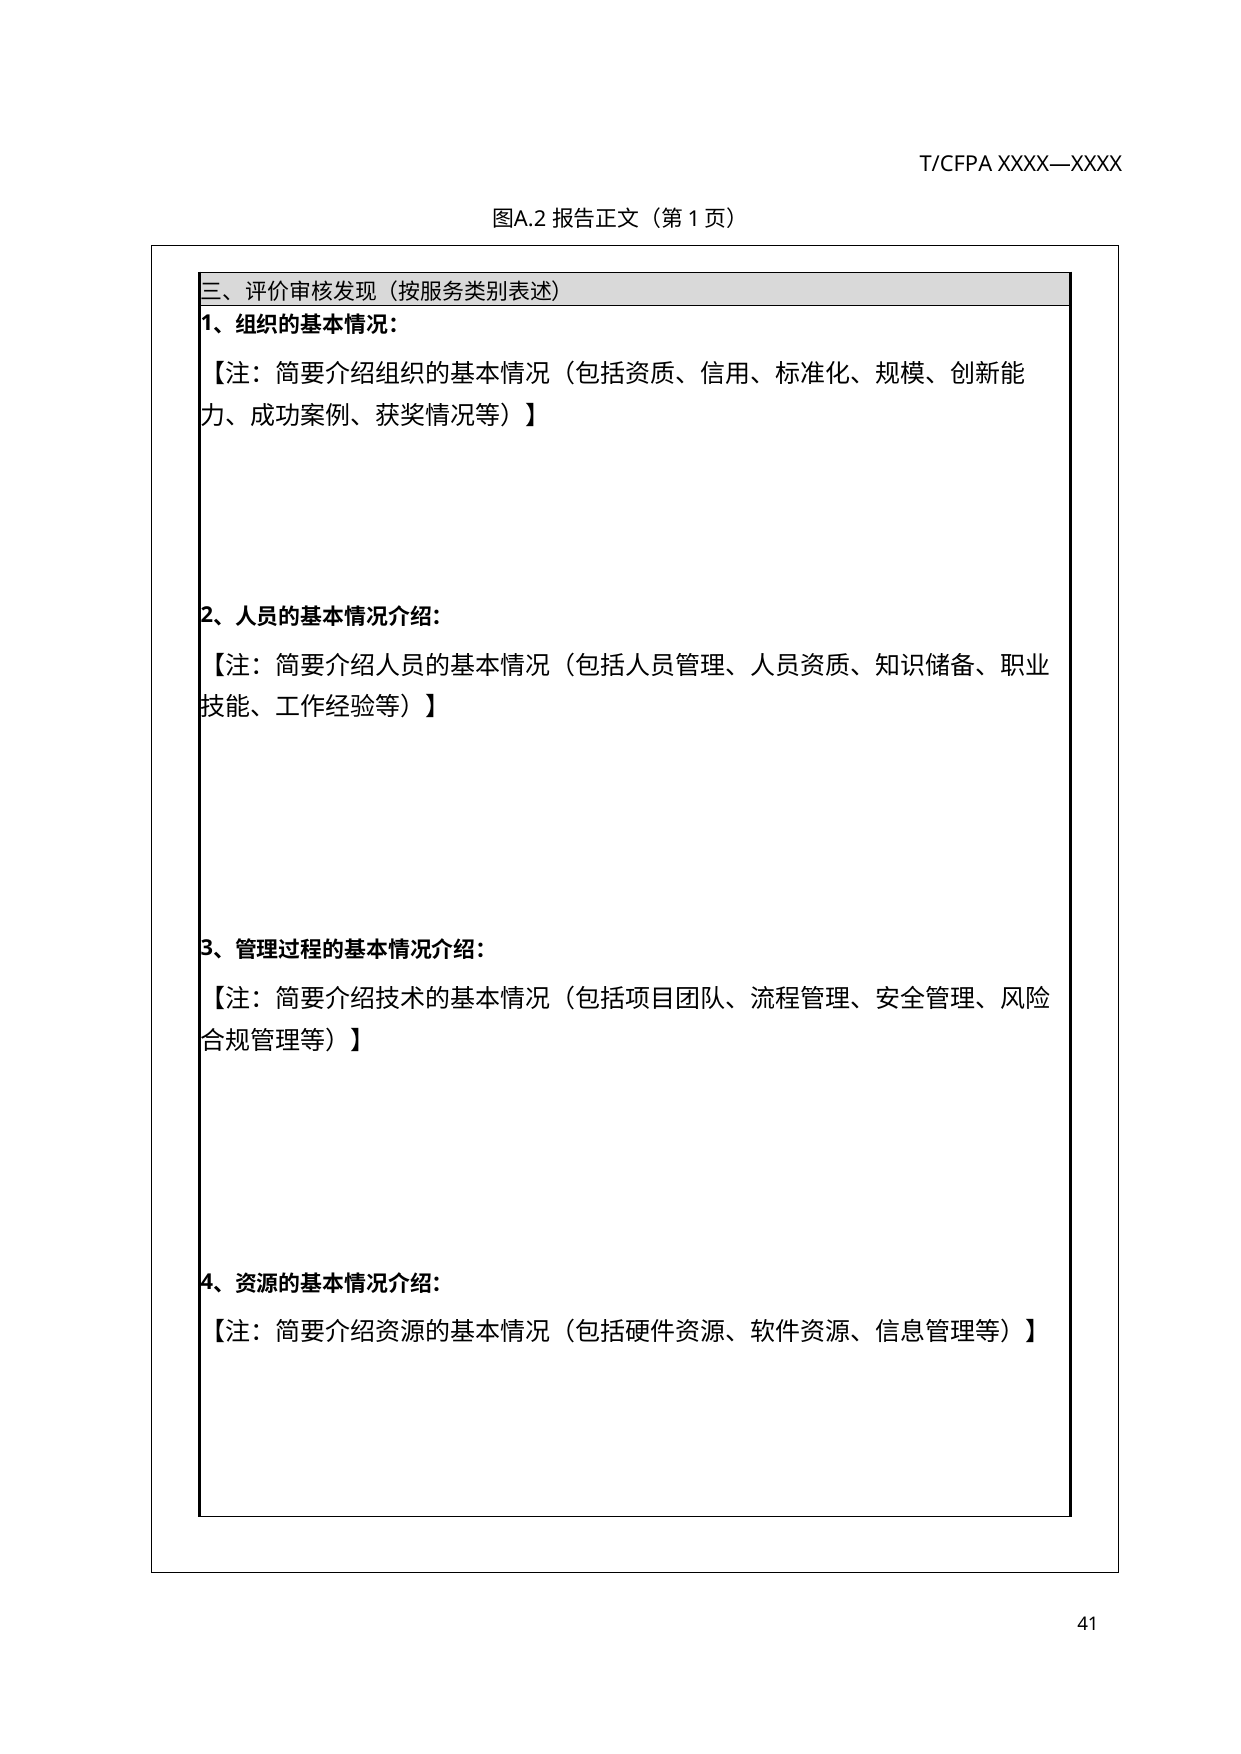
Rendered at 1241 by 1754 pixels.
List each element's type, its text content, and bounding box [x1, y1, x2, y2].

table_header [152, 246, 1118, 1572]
text 报告正文（第1页） [148, 201, 1122, 233]
